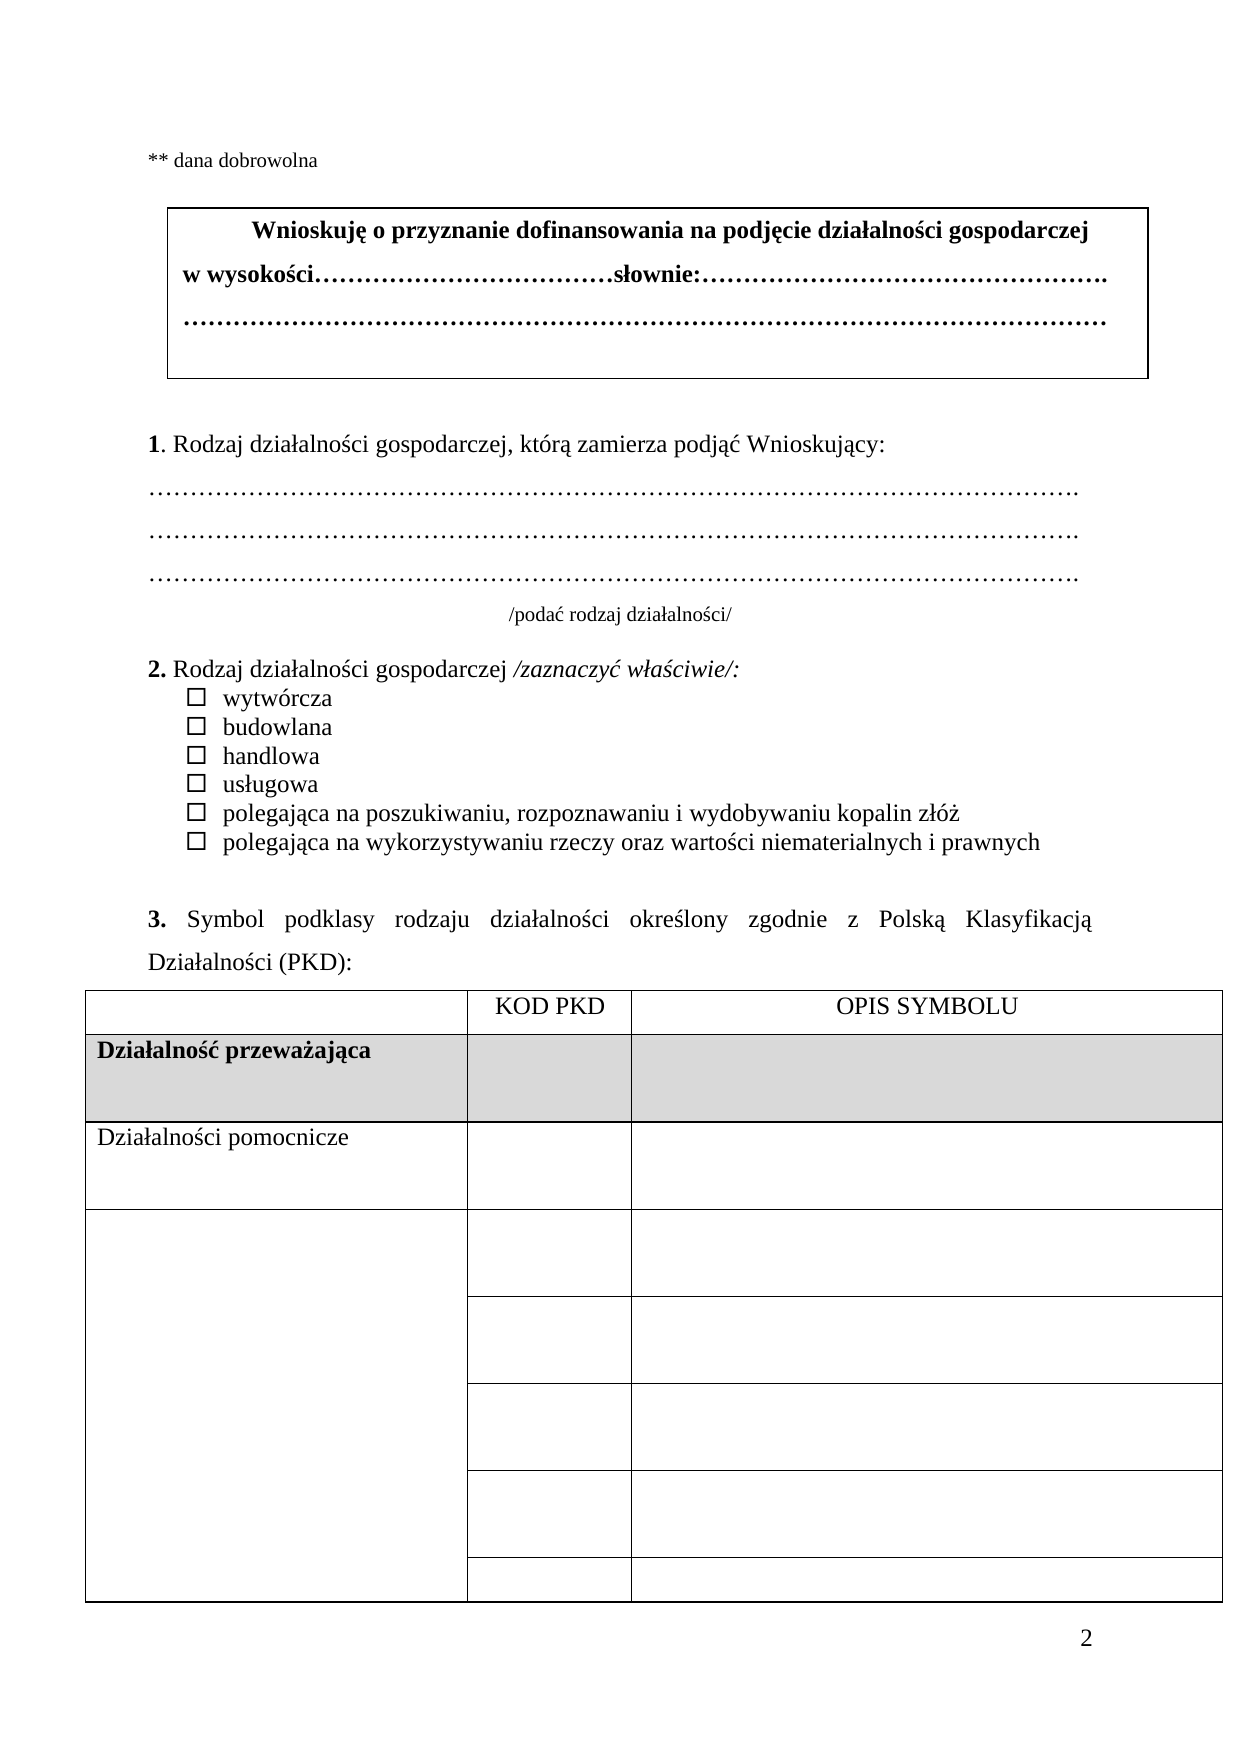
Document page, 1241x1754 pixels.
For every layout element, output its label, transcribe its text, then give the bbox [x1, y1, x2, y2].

table_cell [86, 1210, 467, 1601]
table_cell [632, 1210, 1222, 1296]
list polegająca na wykorzystywaniu rzeczy oraz wartości niematerialnych i prawnych [185, 827, 1092, 856]
table_cell [632, 1123, 1222, 1208]
list budowlana [185, 712, 1092, 741]
text …………………………………………………………………………………………………. [148, 515, 1092, 544]
table_header OPIS SYMBOLU [632, 991, 1222, 1034]
table_cell Działalność przeważająca [86, 1035, 467, 1121]
table_header KOD PKD [468, 991, 631, 1034]
text …………………………………………………………………………………………………. [148, 558, 1092, 587]
table_cell [468, 1384, 631, 1470]
table_cell [468, 1297, 631, 1383]
text ** dana dobrowolna [148, 148, 1092, 172]
table_cell [468, 1035, 631, 1121]
table_cell [632, 1384, 1222, 1470]
table_cell [632, 1297, 1222, 1383]
table_header [86, 991, 467, 1034]
text …………………………………………………………………………………………………. [148, 472, 1092, 501]
text 3. Symbol podklasy rodzaju działalności określony zgodnie z Polską Klasyfikacją Działalności (PKD): [148, 904, 1092, 976]
table_cell [632, 1035, 1222, 1121]
table_cell [632, 1471, 1222, 1557]
text 2. Rodzaj działalności gospodarczej /zaznaczyć właściwie/: [148, 654, 1092, 683]
list handlowa [185, 741, 1092, 769]
table_cell [468, 1471, 631, 1557]
list usługowa [185, 769, 1092, 798]
list polegająca na poszukiwaniu, rozpoznawaniu i wydobywaniu kopalin złóż [185, 798, 1092, 827]
table_cell [468, 1558, 631, 1601]
text /podać rodzaj działalności/ [148, 602, 1092, 626]
table_cell [468, 1123, 631, 1208]
text 1. Rodzaj działalności gospodarczej, którą zamierza podjąć Wnioskujący: [148, 429, 1092, 458]
table_cell Działalności pomocnicze [86, 1123, 467, 1208]
table_cell [632, 1558, 1222, 1601]
table_cell [468, 1210, 631, 1296]
list wytwórcza [185, 683, 1092, 712]
